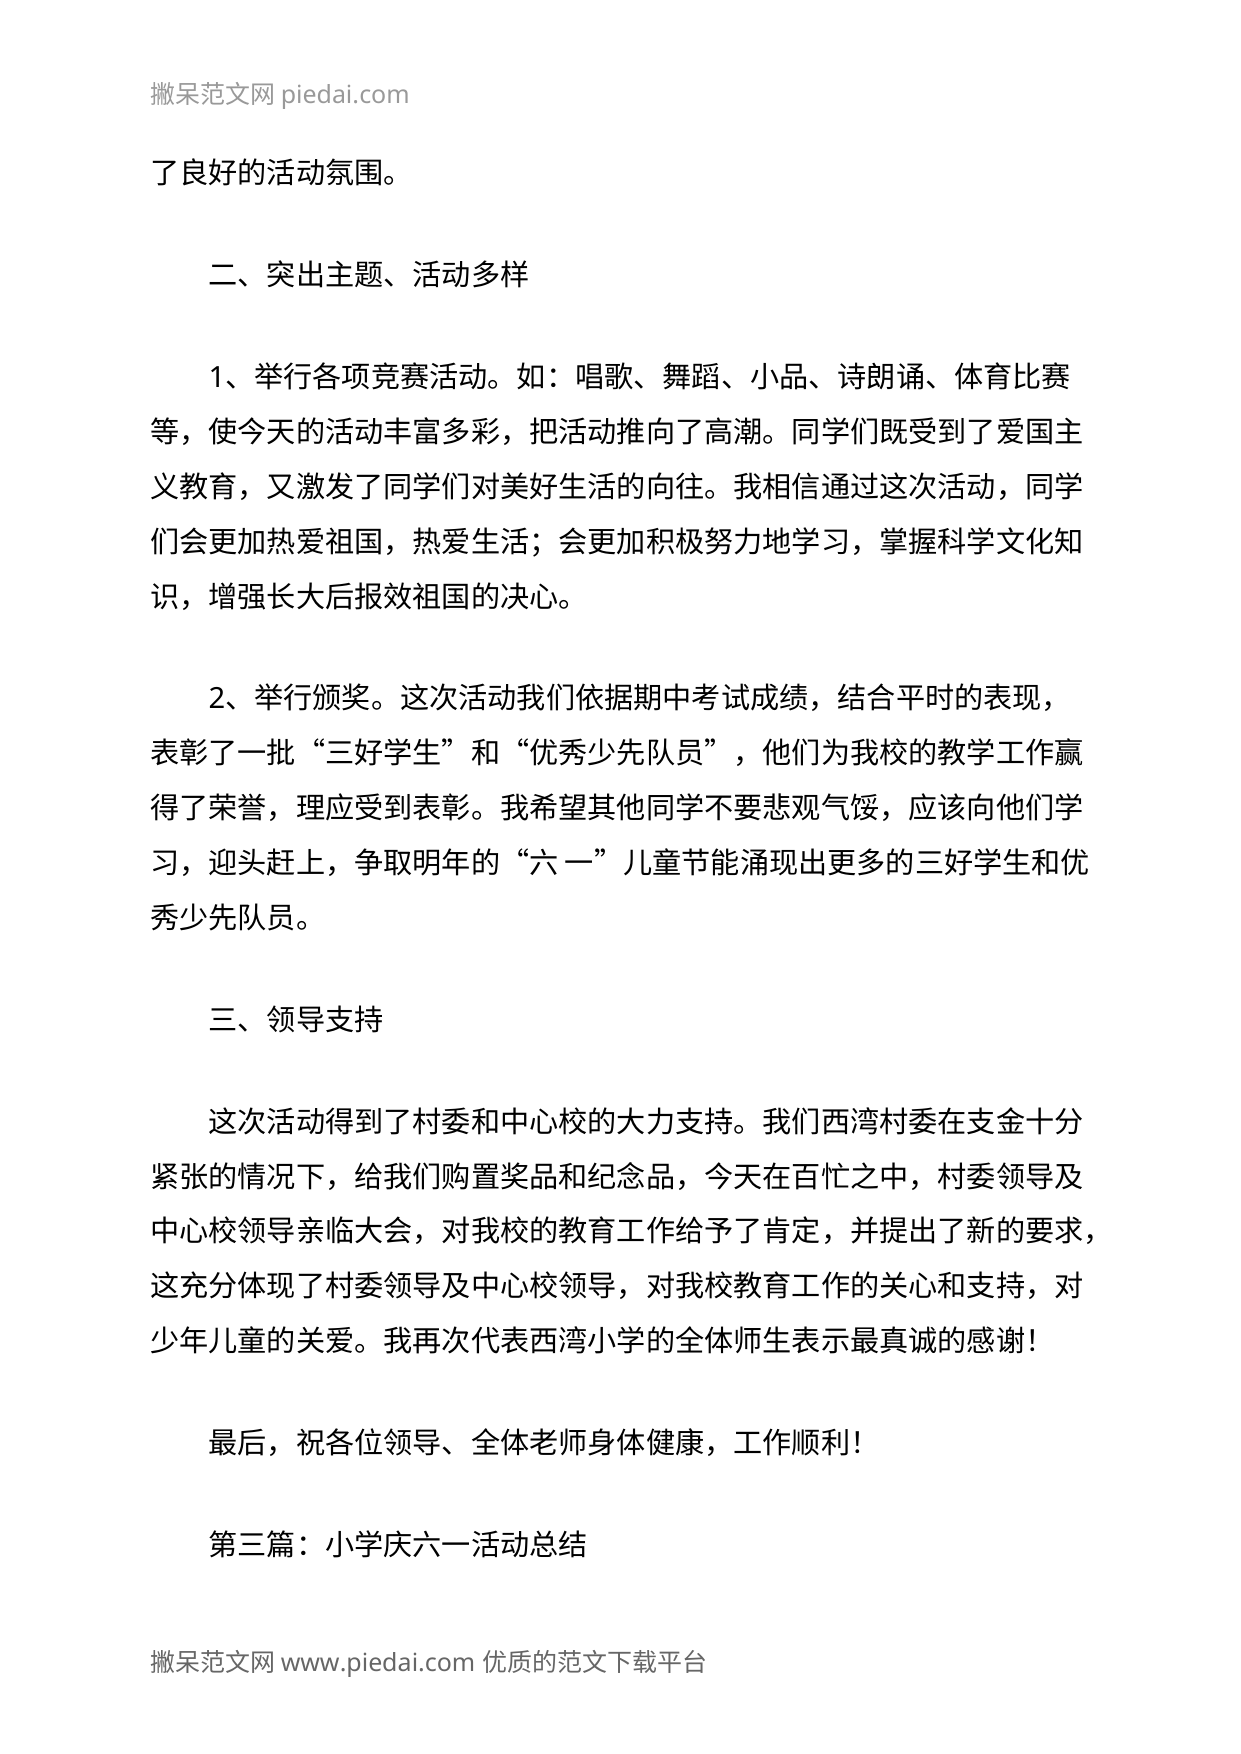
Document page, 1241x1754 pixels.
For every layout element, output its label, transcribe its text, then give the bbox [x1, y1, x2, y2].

text 1、举行各项竞赛活动。如：唱歌、舞蹈、小品、诗朗诵、体育比赛等，使今天的活动丰富多彩，把活动推向了高潮。同学们既受到了爱国主义教育，又激发了同学们对美好生活的向往。我相信通过这次活动，同学们会更加热爱祖国，热爱生活；会更加积极努力地学习，掌握科学文化知识，增强长大后报效祖国的决心。 [150, 353, 1090, 616]
text 第三篇：小学庆六一活动总结 [150, 1521, 1090, 1564]
text 二、突出主题、活动多样 [150, 252, 1090, 294]
text 这次活动得到了村委和中心校的大力支持。我们西湾村委在支金十分紧张的情况下，给我们购置奖品和纪念品，今天在百忙之中，村委领导及中心校领导亲临大会，对我校的教育工作给予了肯定，并提出了新的要求，这充分体现了村委领导及中心校领导，对我校教育工作的关心和支持，对少年儿童的关爱。我再次代表西湾小学的全体师生表示最真诚的感谢！ [150, 1098, 1090, 1360]
text 最后，祝各位领导、全体老师身体健康，工作顺利！ [150, 1419, 1090, 1462]
text 2、举行颁奖。这次活动我们依据期中考试成绩，结合平时的表现，表彰了一批“三好学生”和“优秀少先队员”，他们为我校的教学工作赢得了荣誉，理应受到表彰。我希望其他同学不要悲观气馁，应该向他们学习，迎头赶上，争取明年的“六 一”儿童节能涌现出更多的三好学生和优秀少先队员。 [150, 675, 1090, 937]
text 三、领导支持 [150, 996, 1090, 1039]
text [150, 150, 1090, 192]
